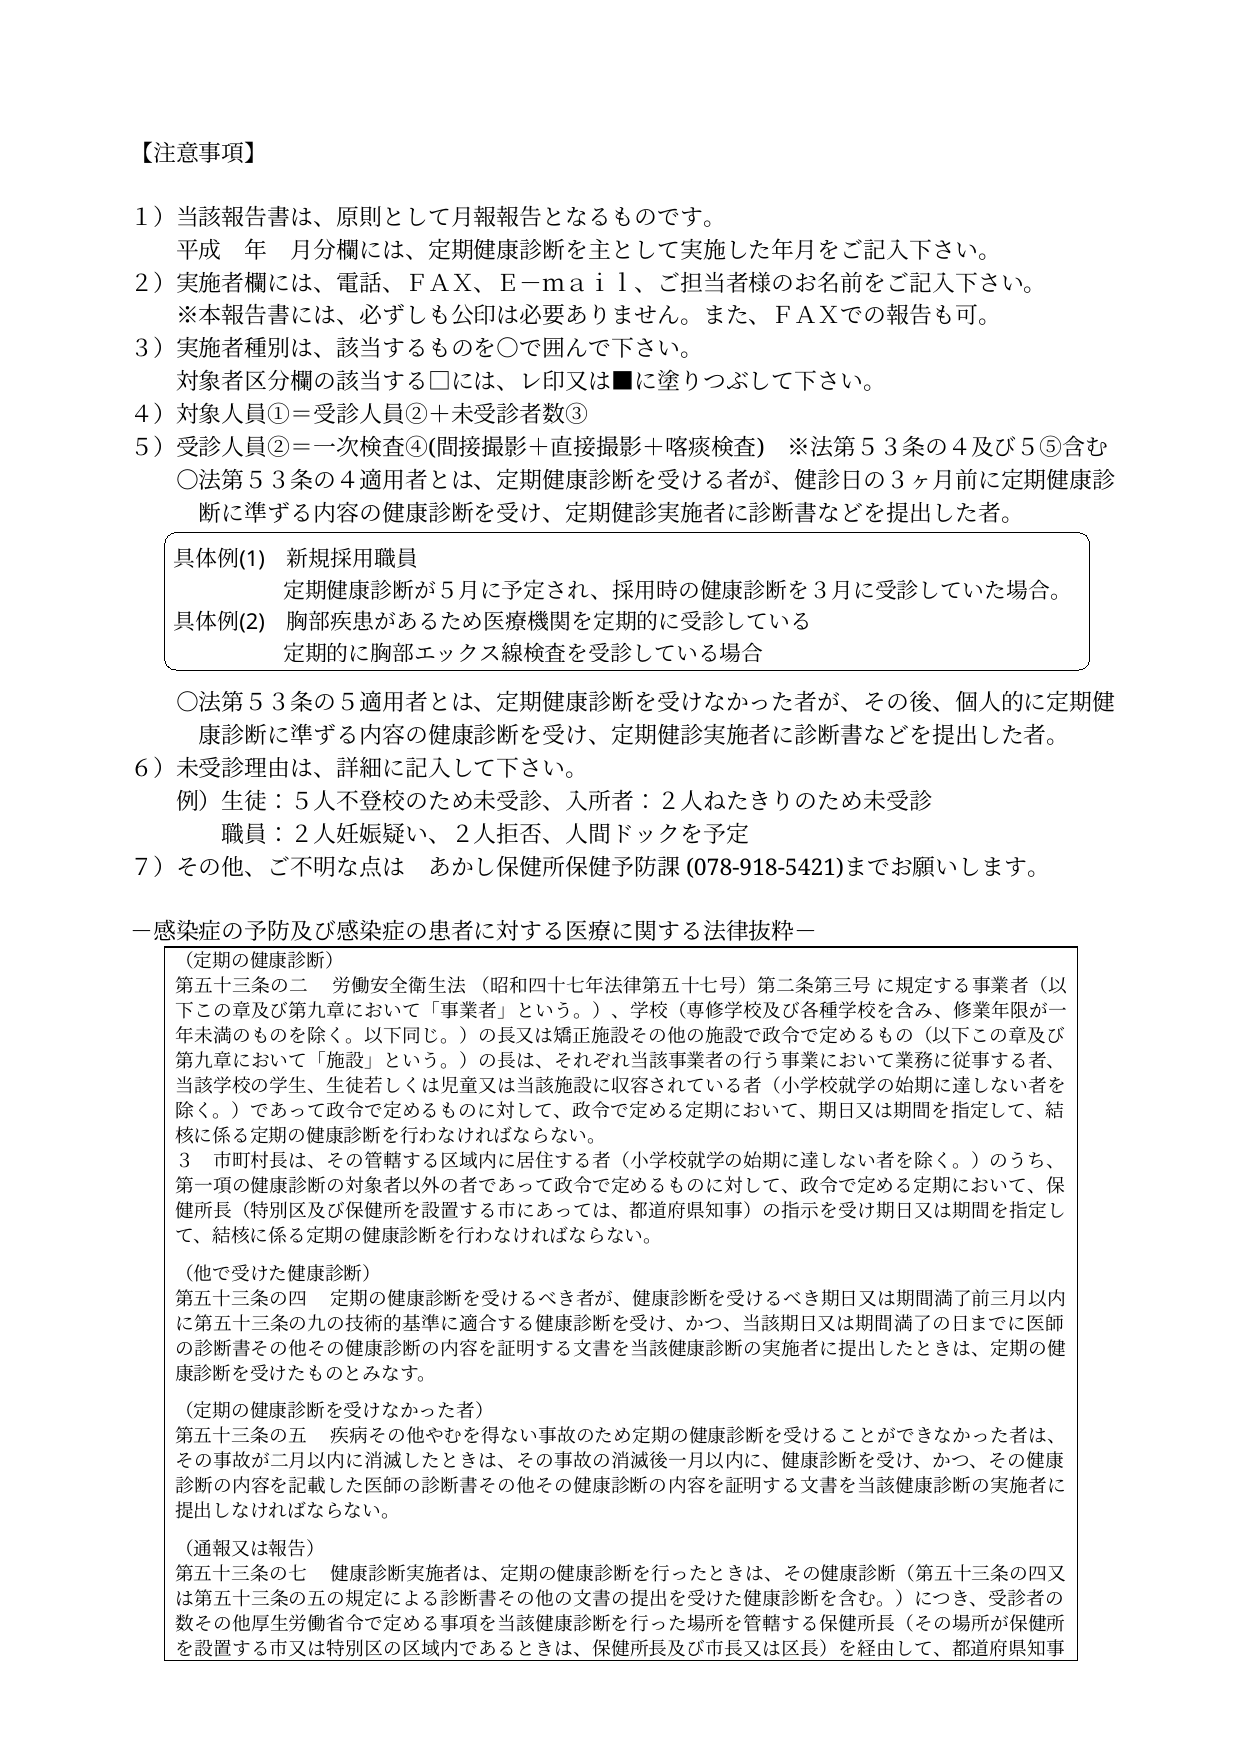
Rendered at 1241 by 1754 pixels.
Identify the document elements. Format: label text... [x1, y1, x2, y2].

text ３）実施者種別は、該当するものを○で囲んで下さい。 [130, 331, 1152, 363]
text 断に準ずる内容の健康診断を受け、定期健診実施者に診断書などを提出した者。 [130, 495, 1152, 528]
text －感染症の予防及び感染症の患者に対する医療に関する法律抜粋－ [130, 913, 1152, 946]
text ４）対象人員①＝受診人員②＋未受診者数③ [130, 396, 1152, 429]
text 康診断に準ずる内容の健康診断を受け、定期健診実施者に診断書などを提出した者。 [130, 717, 1152, 750]
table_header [165, 948, 1077, 1660]
text 職員：２人妊娠疑い、２人拒否、人間ドックを予定 [130, 816, 1152, 849]
text ５）受診人員②＝一次検査④(間接撮影＋直接撮影＋喀痰検査) ※法第５３条の４及び５⑤含む [130, 429, 1152, 462]
text ７）その他、ご不明な点は あかし保健所保健予防課 (078-918-5421)までお願いします。 [130, 849, 1152, 882]
text ○法第５３条の５適用者とは、定期健康診断を受けなかった者が、その後、個人的に定期健 [130, 684, 1152, 717]
text 対象者区分欄の該当する□には、レ印又は■に塗りつぶして下さい。 [130, 363, 1152, 396]
text 例）生徒：５人不登校のため未受診、入所者：２人ねたきりのため未受診 [130, 783, 1152, 816]
text 【注意事項】 [130, 135, 1152, 168]
text 平成 年 月分欄には、定期健康診断を主として実施した年月をご記入下さい。 [130, 232, 1152, 265]
text ２）実施者欄には、電話、ＦＡＸ、Ｅ－ｍａｉｌ、ご担当者様のお名前をご記入下さい。 [130, 265, 1152, 298]
text １）当該報告書は、原則として月報報告となるものです。 [130, 199, 1152, 232]
text ○法第５３条の４適用者とは、定期健康診断を受ける者が、健診日の３ヶ月前に定期健康診 [130, 462, 1152, 495]
text ※本報告書には、必ずしも公印は必要ありません。また、ＦＡＸでの報告も可。 [130, 298, 1152, 331]
text ６）未受診理由は、詳細に記入して下さい。 [130, 750, 1152, 783]
